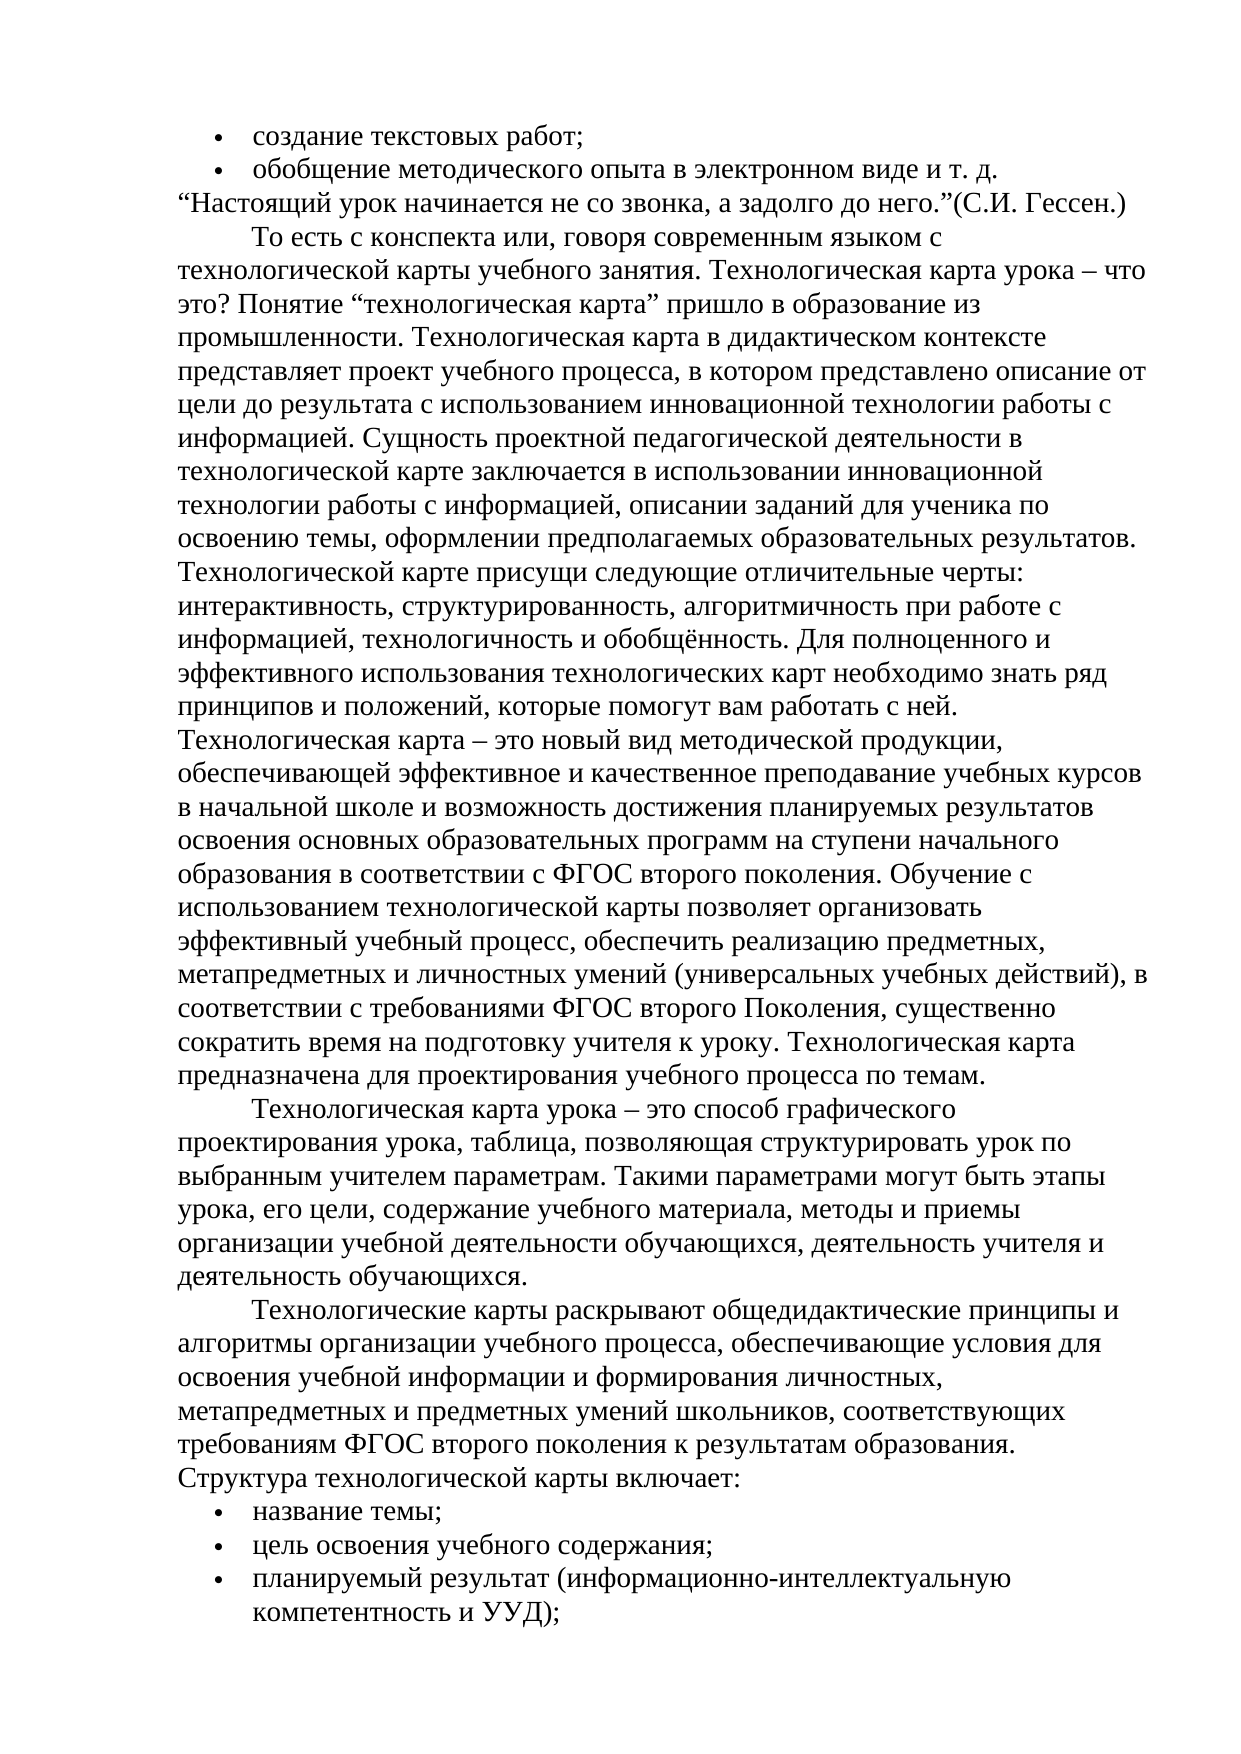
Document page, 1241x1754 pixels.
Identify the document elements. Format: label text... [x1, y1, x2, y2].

text То есть с конспекта или, говоря современным языком с технологической карты учебного занятия. Технологическая карта урока – что это? Понятие “технологическая карта” пришло в образование из промышленности. Технологическая карта в дидактическом контексте представляет проект учебного процесса, в котором представлено описание от цели до результата с использованием инновационной технологии работы с информацией. Сущность проектной педагогической деятельности в технологической карте заключается в использовании инновационной технологии работы с информацией, описании заданий для ученика по освоению темы, оформлении предполагаемых образовательных результатов. Технологической карте присущи следующие отличительные черты: интерактивность, структурированность, алгоритмичность при работе с информацией, технологичность и обобщённость. Для полноценного и эффективного использования технологических карт необходимо знать ряд принципов и положений, которые помогут вам работать с ней. Технологическая карта – это новый вид методической продукции, обеспечивающей эффективное и качественное преподавание учебных курсов в начальной школе и возможность достижения планируемых результатов освоения основных образовательных программ на ступени начального образования в соответствии с ФГОС второго поколения. Обучение с использованием технологической карты позволяет организовать эффективный учебный процесс, обеспечить реализацию предметных, метапредметных и личностных умений (универсальных учебных действий), в соответствии с требованиями ФГОС второго Поколения, существенно сократить время на подготовку учителя к уроку. Технологическая карта предназначена для проектирования учебного процесса по темам. [177, 219, 1152, 1091]
text Технологические карты раскрывают общедидактические принципы и алгоритмы организации учебного процесса, обеспечивающие условия для освоения учебной информации и формирования личностных, метапредметных и предметных умений школьников, соответствующих требованиям ФГОС второго поколения к результатам образования. [177, 1292, 1152, 1460]
text “Настоящий урок начинается не со звонка, а задолго до него.”(С.И. Гессен.) [177, 185, 1152, 219]
list обобщение методического опыта в электронном виде и т. д. [215, 152, 1152, 185]
list создание текстовых работ; [215, 118, 1152, 152]
list название темы; [215, 1493, 1152, 1527]
text Технологическая карта урока – это способ графического проектирования урока, таблица, позволяющая структурировать урок по выбранным учителем параметрам. Такими параметрами могут быть этапы урока, его цели, содержание учебного материала, методы и приемы организации учебной деятельности обучающихся, деятельность учителя и деятельность обучающихся. [177, 1091, 1152, 1292]
list цель освоения учебного содержания; [215, 1527, 1152, 1560]
text Структура технологической карты включает: [177, 1460, 1152, 1493]
list планируемый результат (информационно-интеллектуальную компетентность и УУД); [215, 1560, 1152, 1627]
